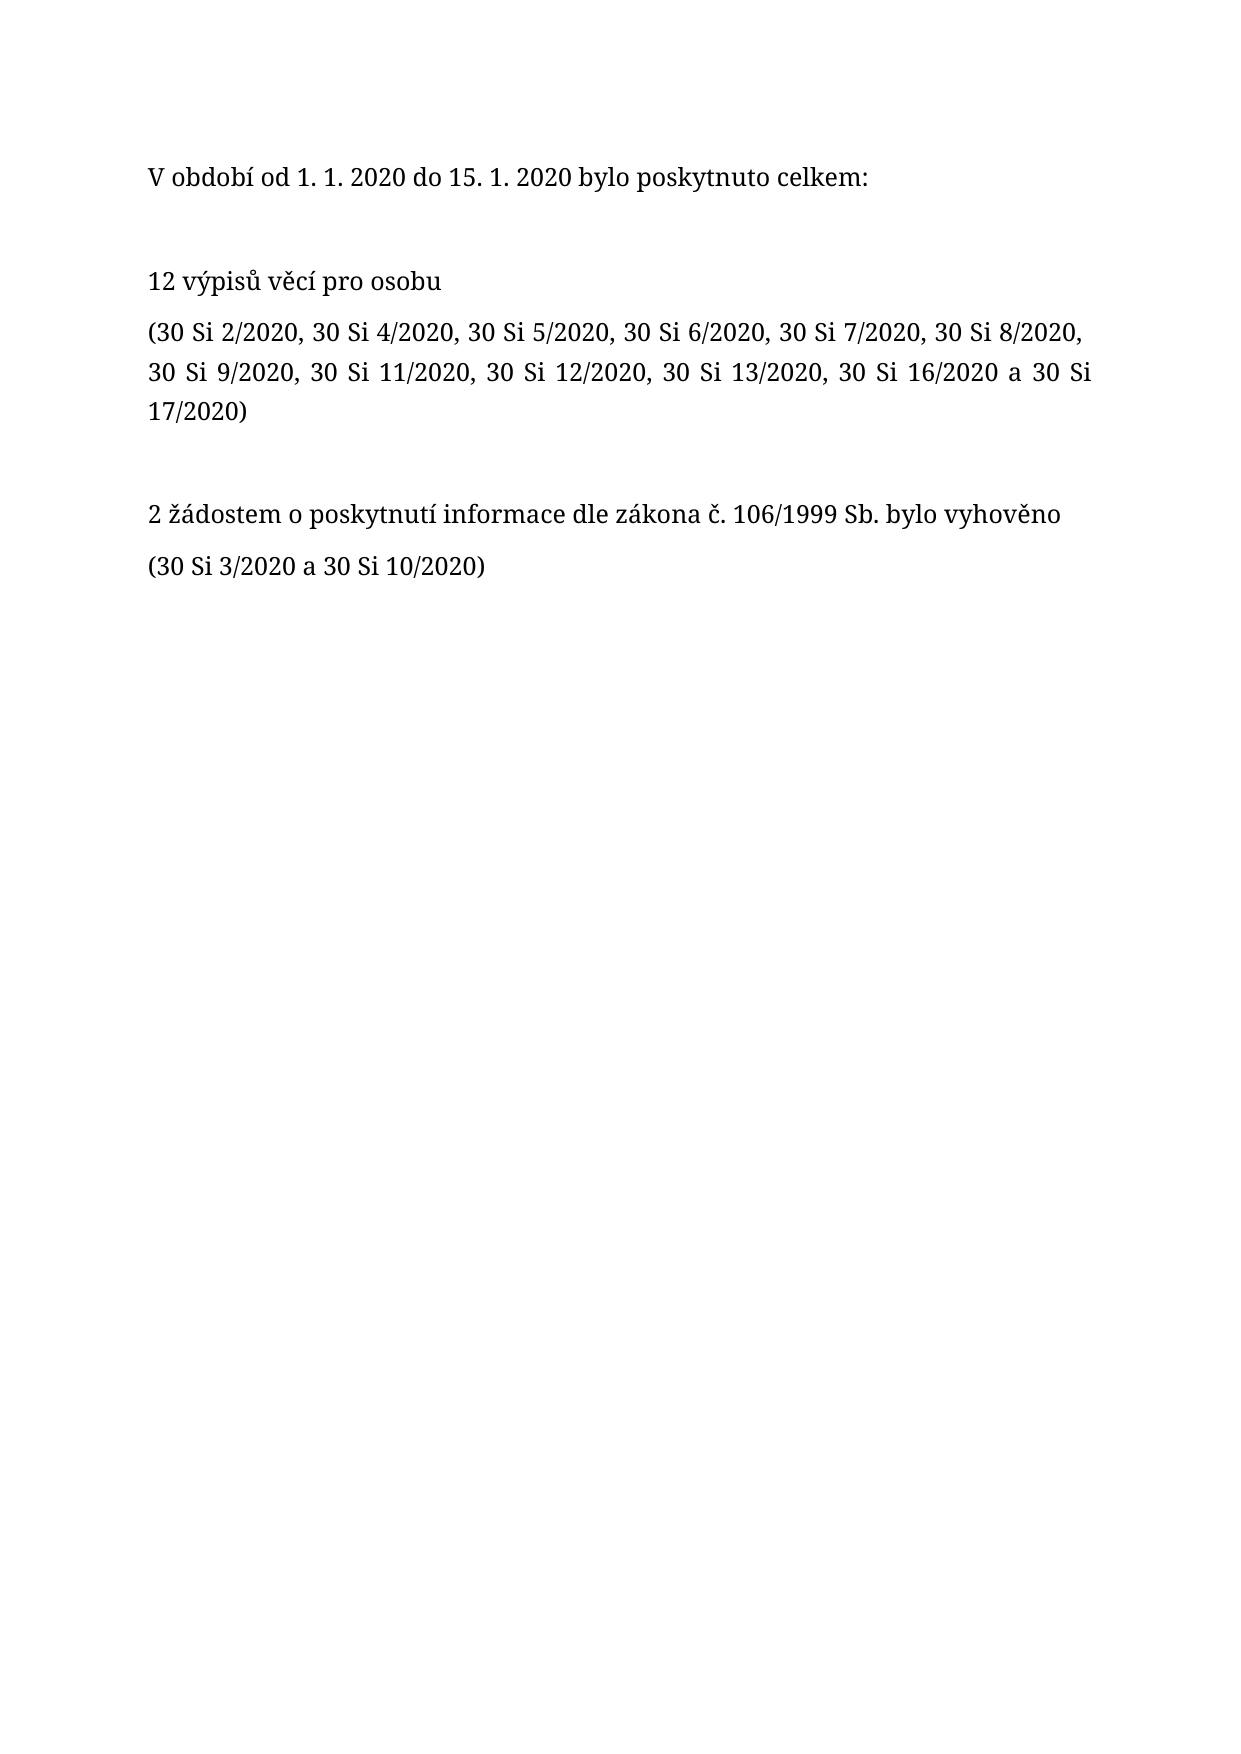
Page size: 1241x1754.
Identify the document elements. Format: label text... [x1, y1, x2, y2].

text 2 žádostem o poskytnutí informace dle zákona č. 106/1999 Sb. bylo vyhověno [148, 497, 1093, 531]
text (30 Si 2/2020, 30 Si 4/2020, 30 Si 5/2020, 30 Si 6/2020, 30 Si 7/2020, 30 Si 8/2020, 30 Si 9/2020, 30 Si 11/2020, 30 Si 12/2020, 30 Si 13/2020, 30 Si 16/2020 a 30 Si 17/2020) [148, 315, 1093, 427]
text V období od 1. 1. 2020 do 15. 1. 2020 bylo poskytnuto celkem: [148, 160, 1093, 194]
text (30 Si 3/2020 a 30 Si 10/2020) [148, 548, 1093, 582]
text 12 výpisů věcí pro osobu [148, 263, 1093, 297]
